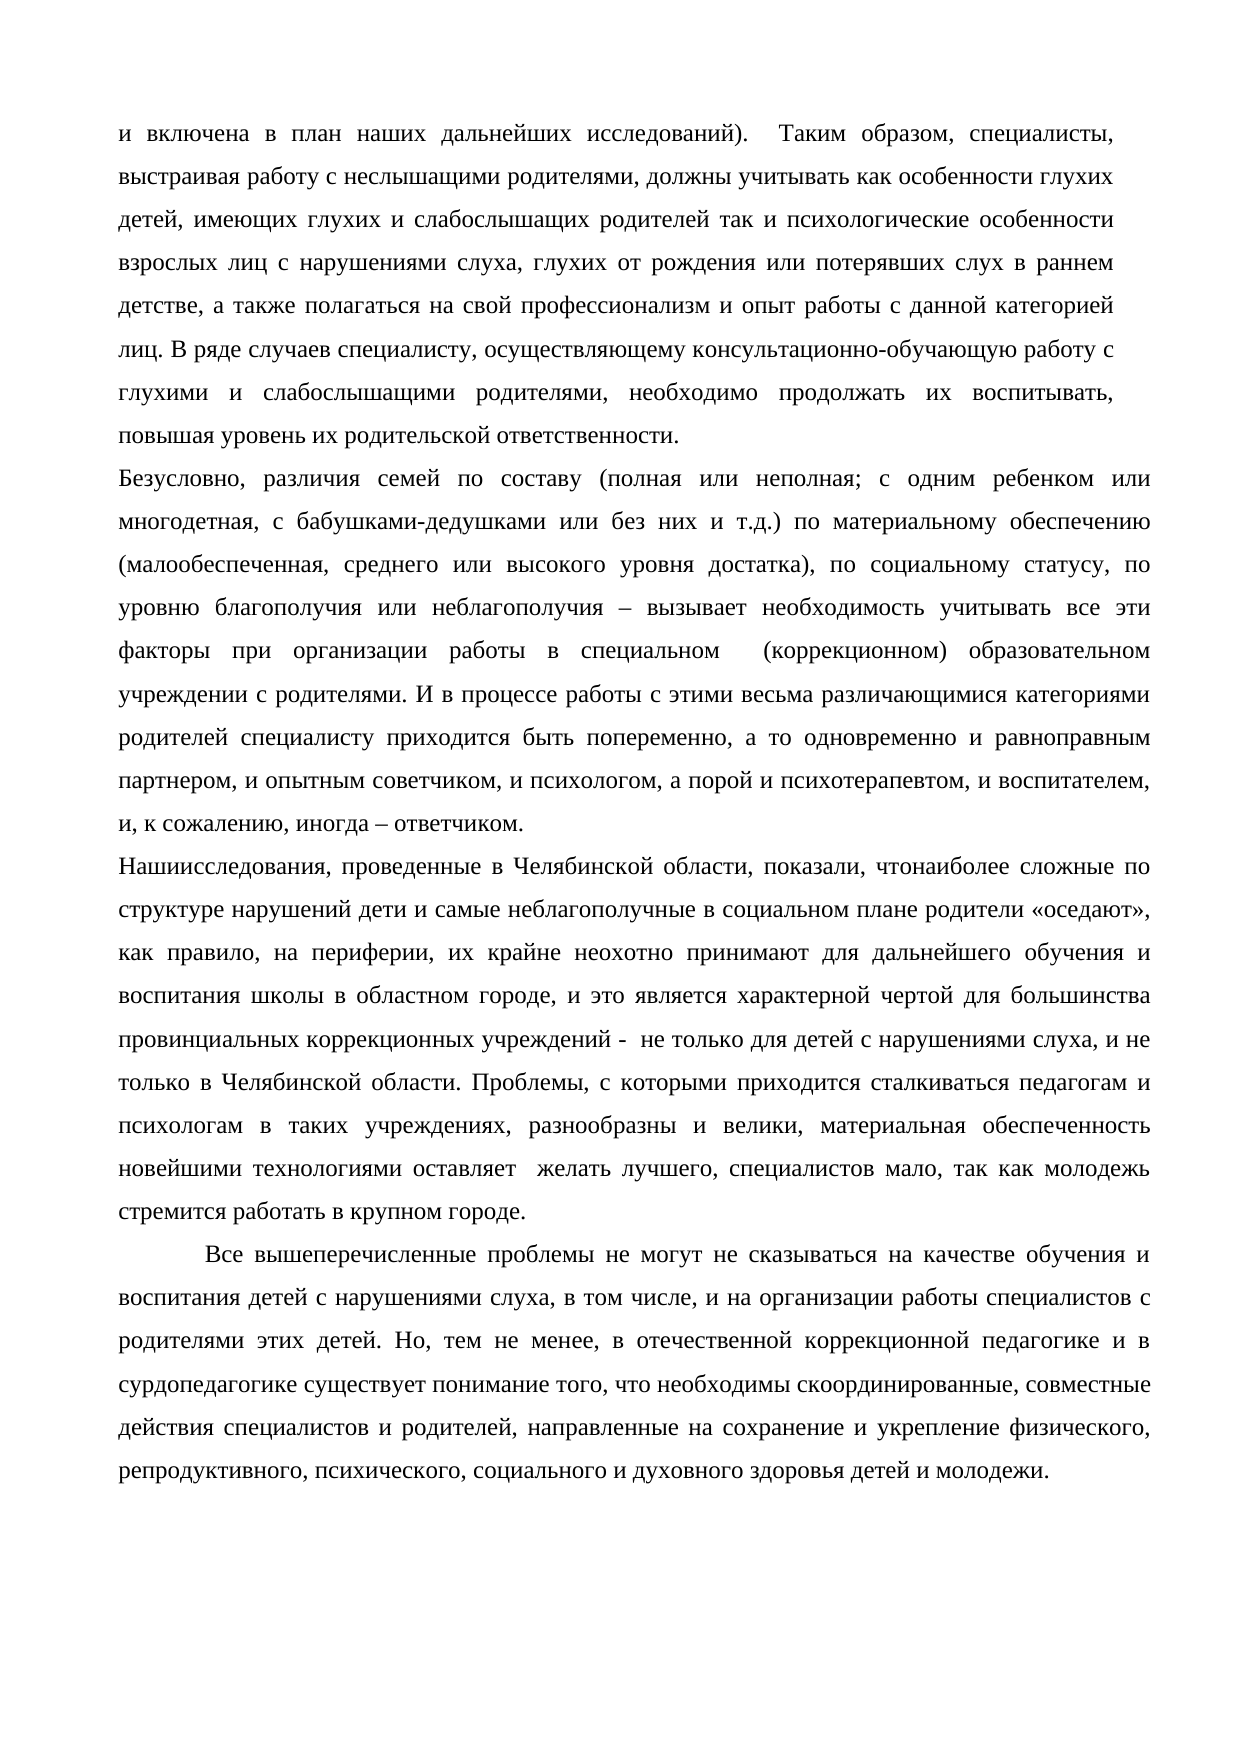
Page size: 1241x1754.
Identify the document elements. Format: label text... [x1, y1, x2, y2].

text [118, 118, 1115, 449]
text Безусловно, различия семей по составу (полная или неполная; с одним ребенком или многодетная, с бабушками-дедушками или без них и т.д.) по материальному обеспечению (малообеспеченная, среднего или высокого уровня достатка), по социальному статусу, по уровню благополучия или неблагополучия – вызывает необходимость учитывать все эти факторы при организации работы в специальном (коррекционном) образовательном учреждении с родителями. И в процессе работы с этими весьма различающимися категориями родителей специалисту приходится быть попеременно, а то одновременно и равноправным партнером, и опытным советчиком, и психологом, а порой и психотерапевтом, и воспитателем, и, к сожалению, иногда – ответчиком. [118, 463, 1152, 837]
text Нашиисследования, проведенные в Челябинской области, показали, чтонаиболее сложные по структуре нарушений дети и самые неблагополучные в социальном плане родители «оседают», как правило, на периферии, их крайне неохотно принимают для дальнейшего обучения и воспитания школы в областном городе, и это является характерной чертой для большинства провинциальных коррекционных учреждений - не только для детей с нарушениями слуха, и не только в Челябинской области. Проблемы, с которыми приходится сталкиваться педагогам и психологам в таких учреждениях, разнообразны и велики, материальная обеспеченность новейшими технологиями оставляет желать лучшего, специалистов мало, так как молодежь стремится работать в крупном городе. [118, 851, 1152, 1225]
text Все вышеперечисленные проблемы не могут не сказываться на качестве обучения и воспитания детей с нарушениями слуха, в том числе, и на организации работы специалистов с родителями этих детей. Но, тем не менее, в отечественной коррекционной педагогике и в сурдопедагогике существует понимание того, что необходимы скоординированные, совместные действия специалистов и родителей, направленные на сохранение и укрепление физического, репродуктивного, психического, социального и духовного здоровья детей и молодежи. [118, 1239, 1152, 1484]
